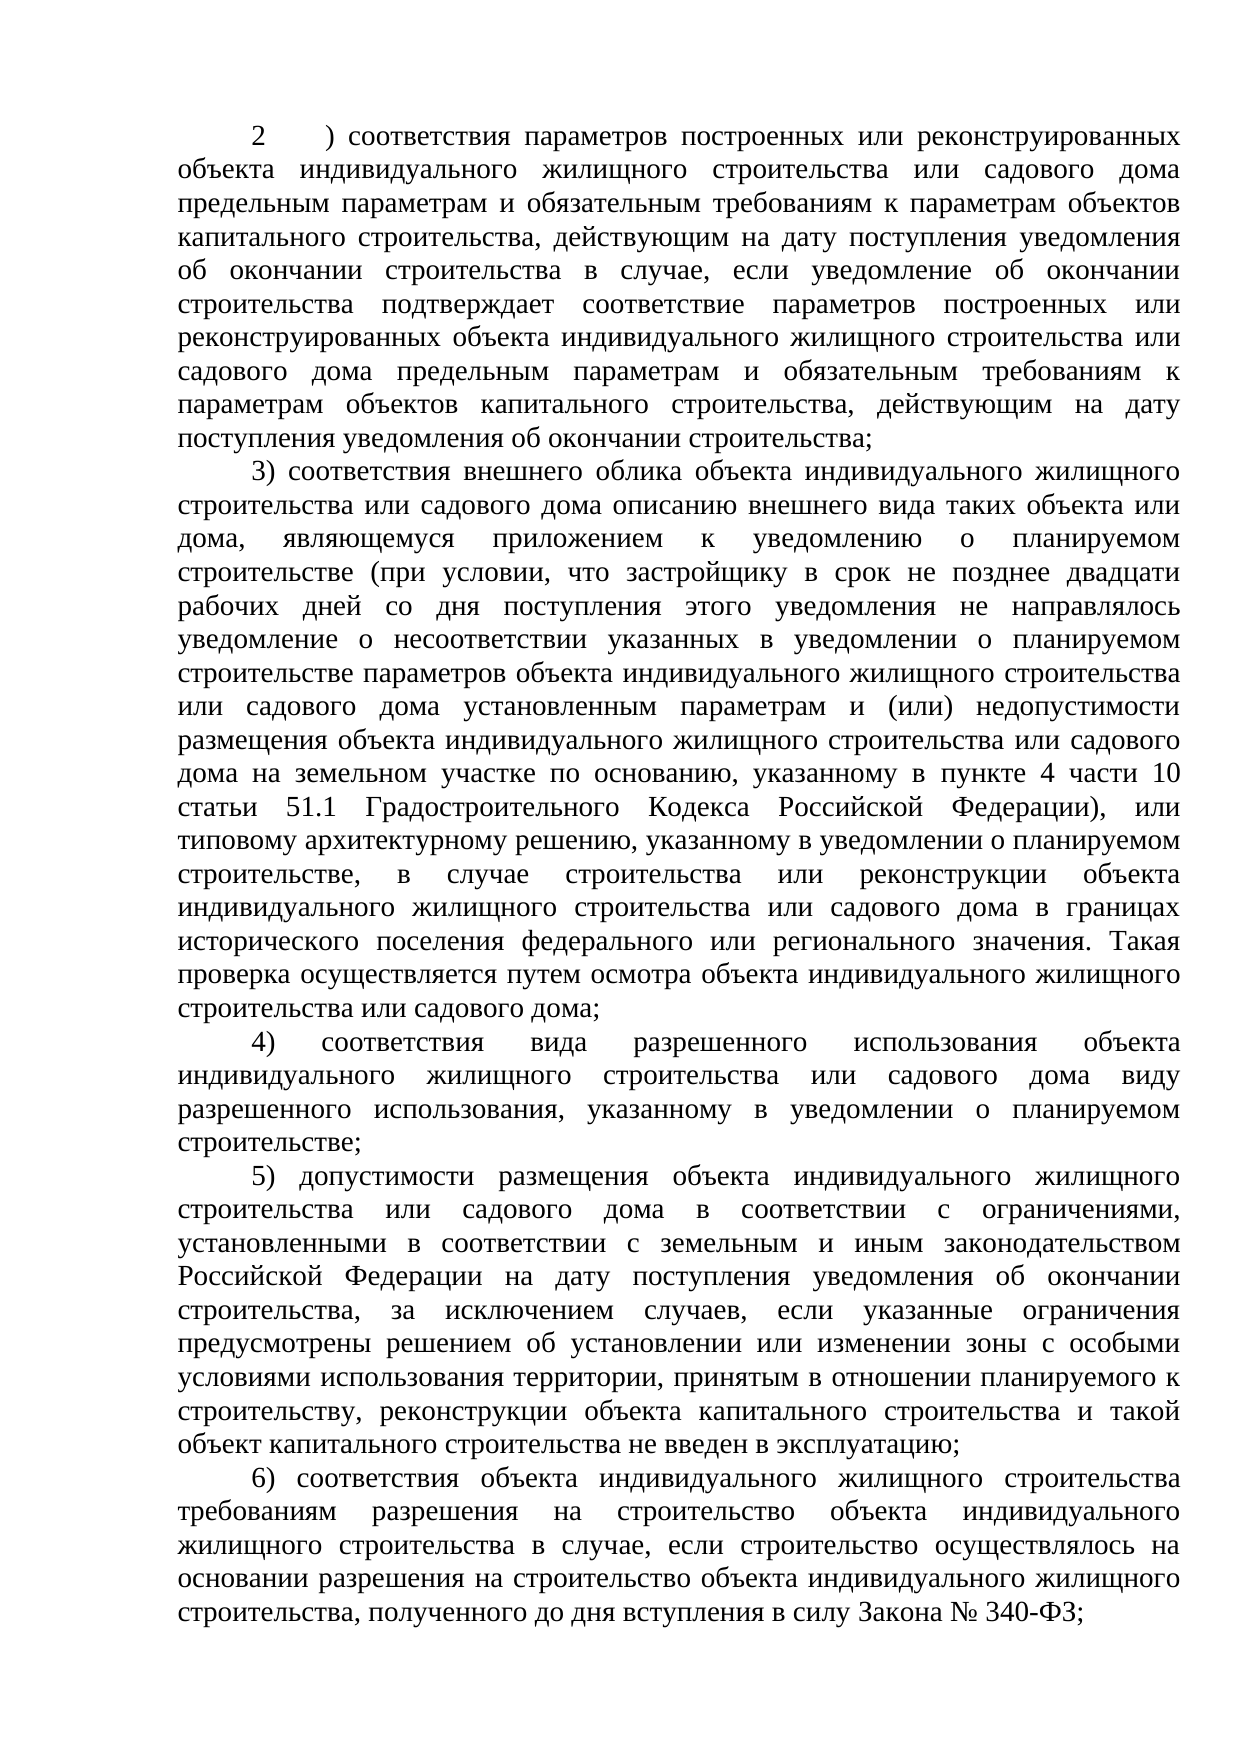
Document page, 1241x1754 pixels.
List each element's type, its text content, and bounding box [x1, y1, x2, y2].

list ) соответствия параметров построенных или реконструированных объекта индивидуального жилищного строительства или садового дома предельным параметрам и обязательным требованиям к параметрам объектов капитального строительства, действующим на дату поступления уведомления об окончании строительства в случае, если уведомление об окончании строительства подтверждает соответствие параметров построенных или реконструированных объекта индивидуального жилищного строительства или садового дома предельным параметрам и обязательным требованиям к параметрам объектов капитального строительства, действующим на дату поступления уведомления об окончании строительства; [177, 118, 1181, 453]
text 5) допустимости размещения объекта индивидуального жилищного строительства или садового дома в соответствии с ограничениями, установленными в соответствии с земельным и иным законодательством Российской Федерации на дату поступления уведомления об окончании строительства, за исключением случаев, если указанные ограничения предусмотрены решением об установлении или изменении зоны с особыми условиями использования территории, принятым в отношении планируемого к строительству, реконструкции объекта капитального строительства и такой объект капитального строительства не введен в эксплуатацию; [177, 1158, 1181, 1460]
text 4) соответствия вида разрешенного использования объекта индивидуального жилищного строительства или садового дома виду разрешенного использования, указанному в уведомлении о планируемом строительстве; [177, 1024, 1181, 1158]
text 3) соответствия внешнего облика объекта индивидуального жилищного строительства или садового дома описанию внешнего вида таких объекта или дома, являющемуся приложением к уведомлению о планируемом строительстве (при условии, что застройщику в срок не позднее двадцати рабочих дней со дня поступления этого уведомления не направлялось уведомление о несоответствии указанных в уведомлении о планируемом строительстве параметров объекта индивидуального жилищного строительства или садового дома установленным параметрам и (или) недопустимости размещения объекта индивидуального жилищного строительства или садового дома на земельном участке по основанию, указанному в пункте 4 части 10 статьи 51.1 Градостроительного Кодекса Российской Федерации), или типовому архитектурному решению, указанному в уведомлении о планируемом строительстве, в случае строительства или реконструкции объекта индивидуального жилищного строительства или садового дома в границах исторического поселения федерального или регионального значения. Такая проверка осуществляется путем осмотра объекта индивидуального жилищного строительства или садового дома; [177, 453, 1181, 1024]
text 6) соответствия объекта индивидуального жилищного строительства требованиям разрешения на строительство объекта индивидуального жилищного строительства в случае, если строительство осуществлялось на основании разрешения на строительство объекта индивидуального жилищного строительства, полученного до дня вступления в силу Закона № 340-ФЗ; [177, 1460, 1181, 1627]
